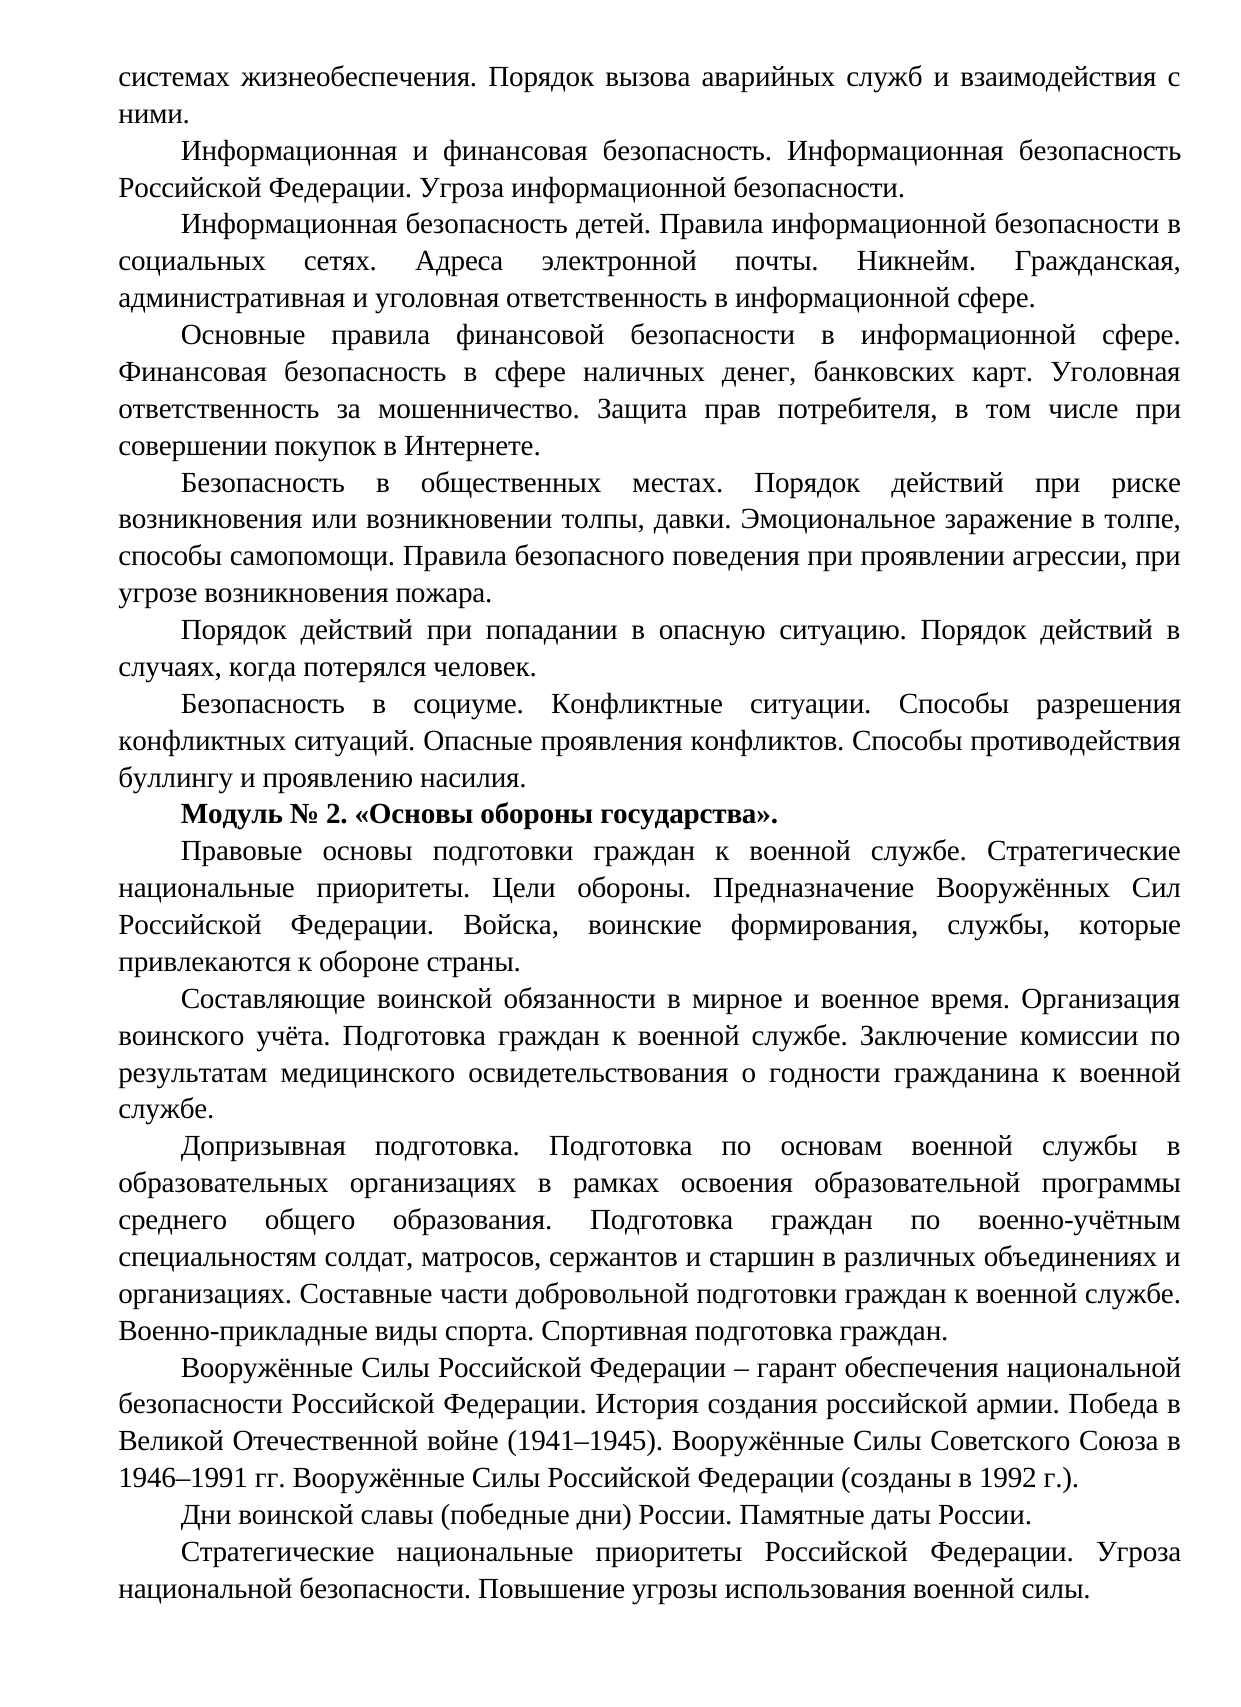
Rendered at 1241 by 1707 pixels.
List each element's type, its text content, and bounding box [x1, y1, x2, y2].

text Модуль № 2. «Основы обороны государства». [118, 797, 1181, 830]
text Стратегические национальные приоритеты Российской Федерации. Угроза национальной безопасности. Повышение угрозы использования военной силы. [118, 1534, 1181, 1604]
text Безопасность в социуме. Конфликтные ситуации. Способы разрешения конфликтных ситуаций. Опасные проявления конфликтов. Способы противодействия буллингу и проявлению насилия. [118, 686, 1181, 793]
text Вооружённые Силы Российской Федерации – гарант обеспечения национальной безопасности Российской Федерации. История создания российской армии. Победа в Великой Отечественной войне (1941–1945). Вооружённые Силы Советского Союза в 1946–1991 гг. Вооружённые Силы Российской Федерации (созданы в 1992 г.). [118, 1350, 1181, 1494]
text Информационная безопасность детей. Правила информационной безопасности в социальных сетях. Адреса электронной почты. Никнейм. Гражданская, административная и уголовная ответственность в информационной сфере. [118, 207, 1181, 314]
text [118, 59, 1181, 129]
text Допризывная подготовка. Подготовка по основам военной службы в образовательных организациях в рамках освоения образовательной программы среднего общего образования. Подготовка граждан по военно-учётным специальностям солдат, матросов, сержантов и старшин в различных объединениях и организациях. Составные части добровольной подготовки граждан к военной службе. Военно-прикладные виды спорта. Спортивная подготовка граждан. [118, 1128, 1181, 1346]
text Основные правила финансовой безопасности в информационной сфере. Финансовая безопасность в сфере наличных денег, банковских карт. Уголовная ответственность за мошенничество. Защита прав потребителя, в том числе при совершении покупок в Интернете. [118, 317, 1181, 461]
text Правовые основы подготовки граждан к военной службе. Стратегические национальные приоритеты. Цели обороны. Предназначение Вооружённых Сил Российской Федерации. Войска, воинские формирования, службы, которые привлекаются к обороне страны. [118, 833, 1181, 978]
text Порядок действий при попадании в опасную ситуацию. Порядок действий в случаях, когда потерялся человек. [118, 612, 1181, 683]
text Информационная и финансовая безопасность. Информационная безопасность Российской Федерации. Угроза информационной безопасности. [118, 133, 1181, 203]
text Дни воинской славы (победные дни) России. Памятные даты России. [118, 1497, 1181, 1531]
text Составляющие воинской обязанности в мирное и военное время. Организация воинского учёта. Подготовка граждан к военной службе. Заключение комиссии по результатам медицинского освидетельствования о годности гражданина к военной службе. [118, 981, 1181, 1125]
text Безопасность в общественных местах. Порядок действий при риске возникновения или возникновении толпы, давки. Эмоциональное заражение в толпе, способы самопомощи. Правила безопасного поведения при проявлении агрессии, при угрозе возникновения пожара. [118, 465, 1181, 609]
